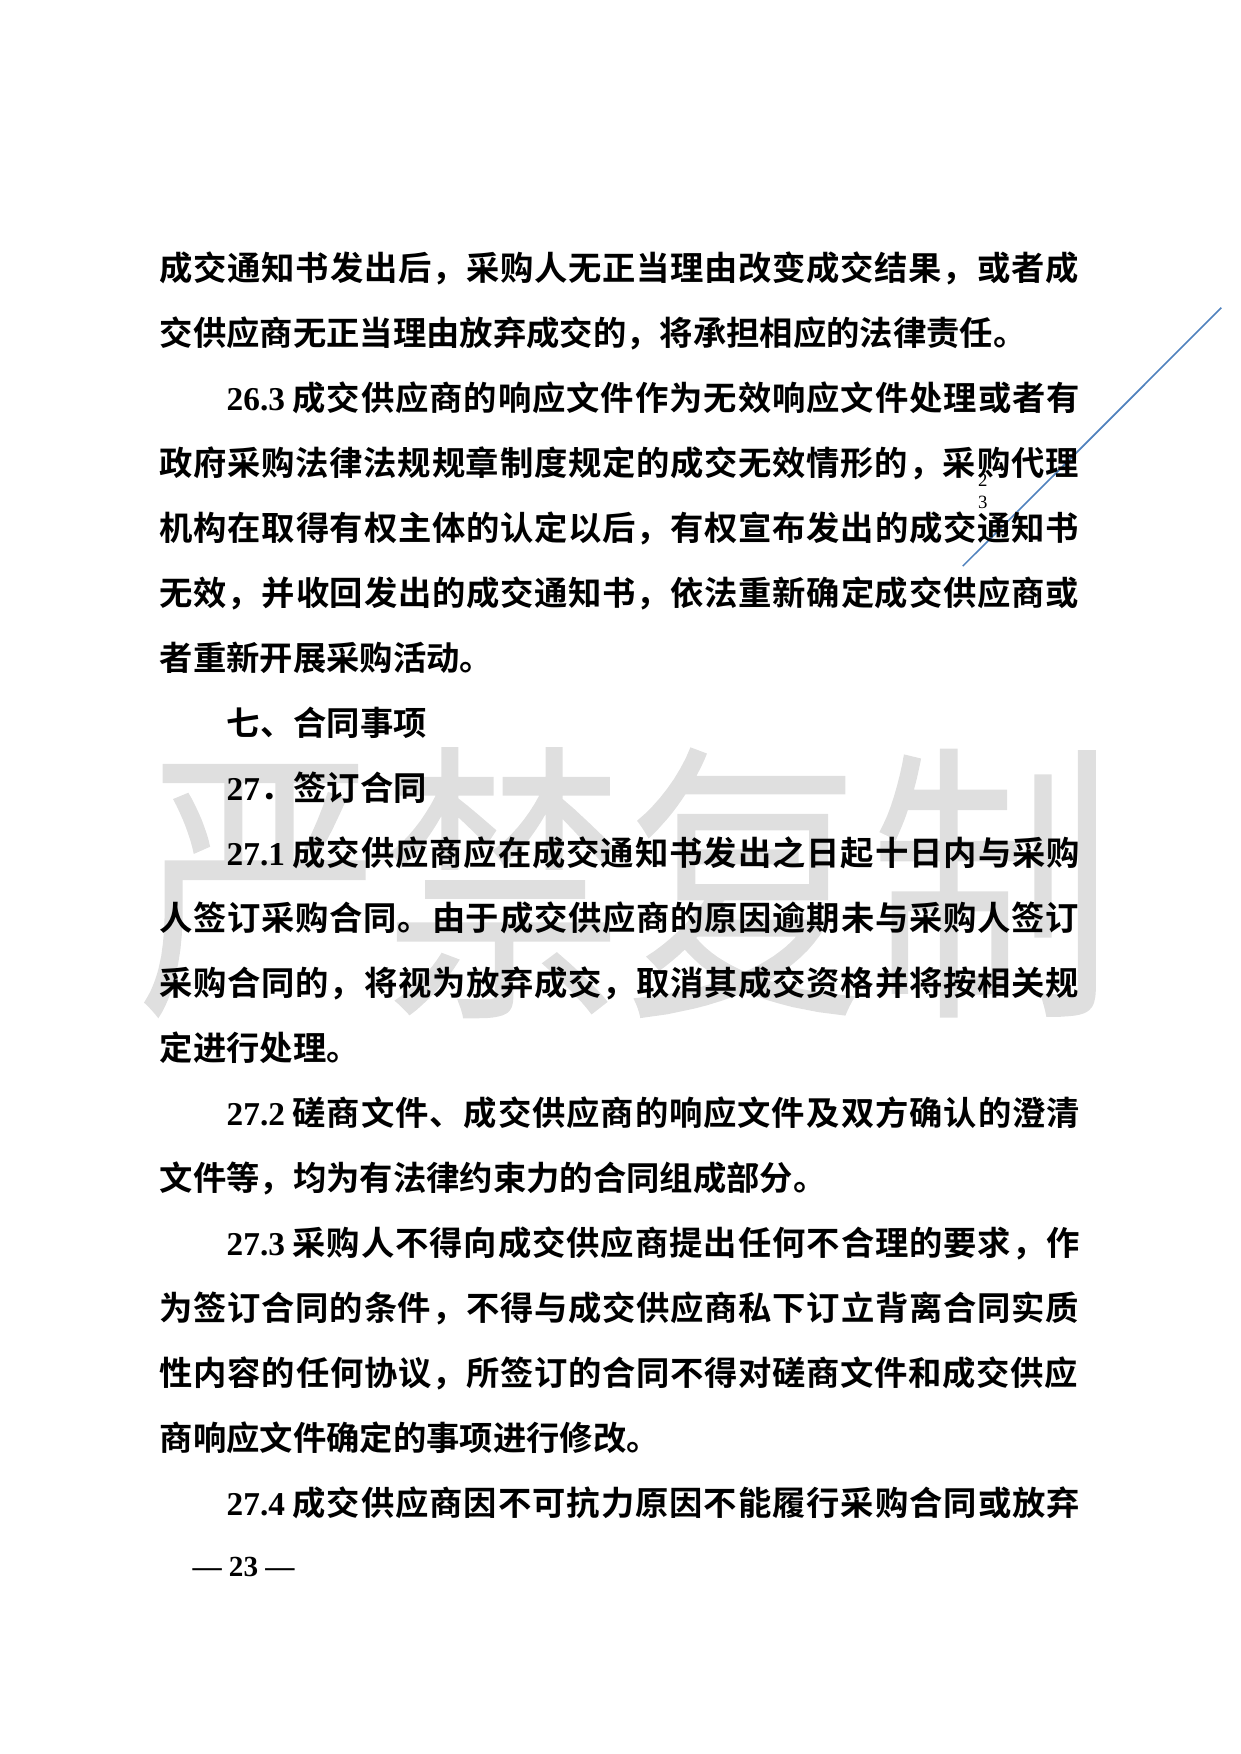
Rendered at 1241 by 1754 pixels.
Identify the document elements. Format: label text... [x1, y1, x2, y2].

text 27.1成交供应商应在成交通知书发出之日起十日内与采购人签订采购合同。由于成交供应商的原因逾期未与采购人签订采购合同的，将视为放弃成交，取消其成交资格并将按相关规定进行处理。 [159, 818, 1081, 1078]
text 七、合同事项 [159, 688, 1081, 753]
text 27．签订合同 [159, 753, 1081, 818]
text 27.3采购人不得向成交供应商提出任何不合理的要求，作为签订合同的条件，不得与成交供应商私下订立背离合同实质性内容的任何协议，所签订的合同不得对磋商文件和成交供应商响应文件确定的事项进行修改。 [159, 1208, 1081, 1468]
text 26.3成交供应商的响应文件作为无效响应文件处理或者有政府采购法律法规规章制度规定的成交无效情形的，采购代理机构在取得有权主体的认定以后，有权宣布发出的成交通知书无效，并收回发出的成交通知书，依法重新确定成交供应商或者重新开展采购活动。 [159, 363, 1081, 688]
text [159, 1468, 1081, 1533]
text 27.2磋商文件、成交供应商的响应文件及双方确认的澄清文件等，均为有法律约束力的合同组成部分。 [159, 1078, 1081, 1208]
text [159, 233, 1081, 363]
